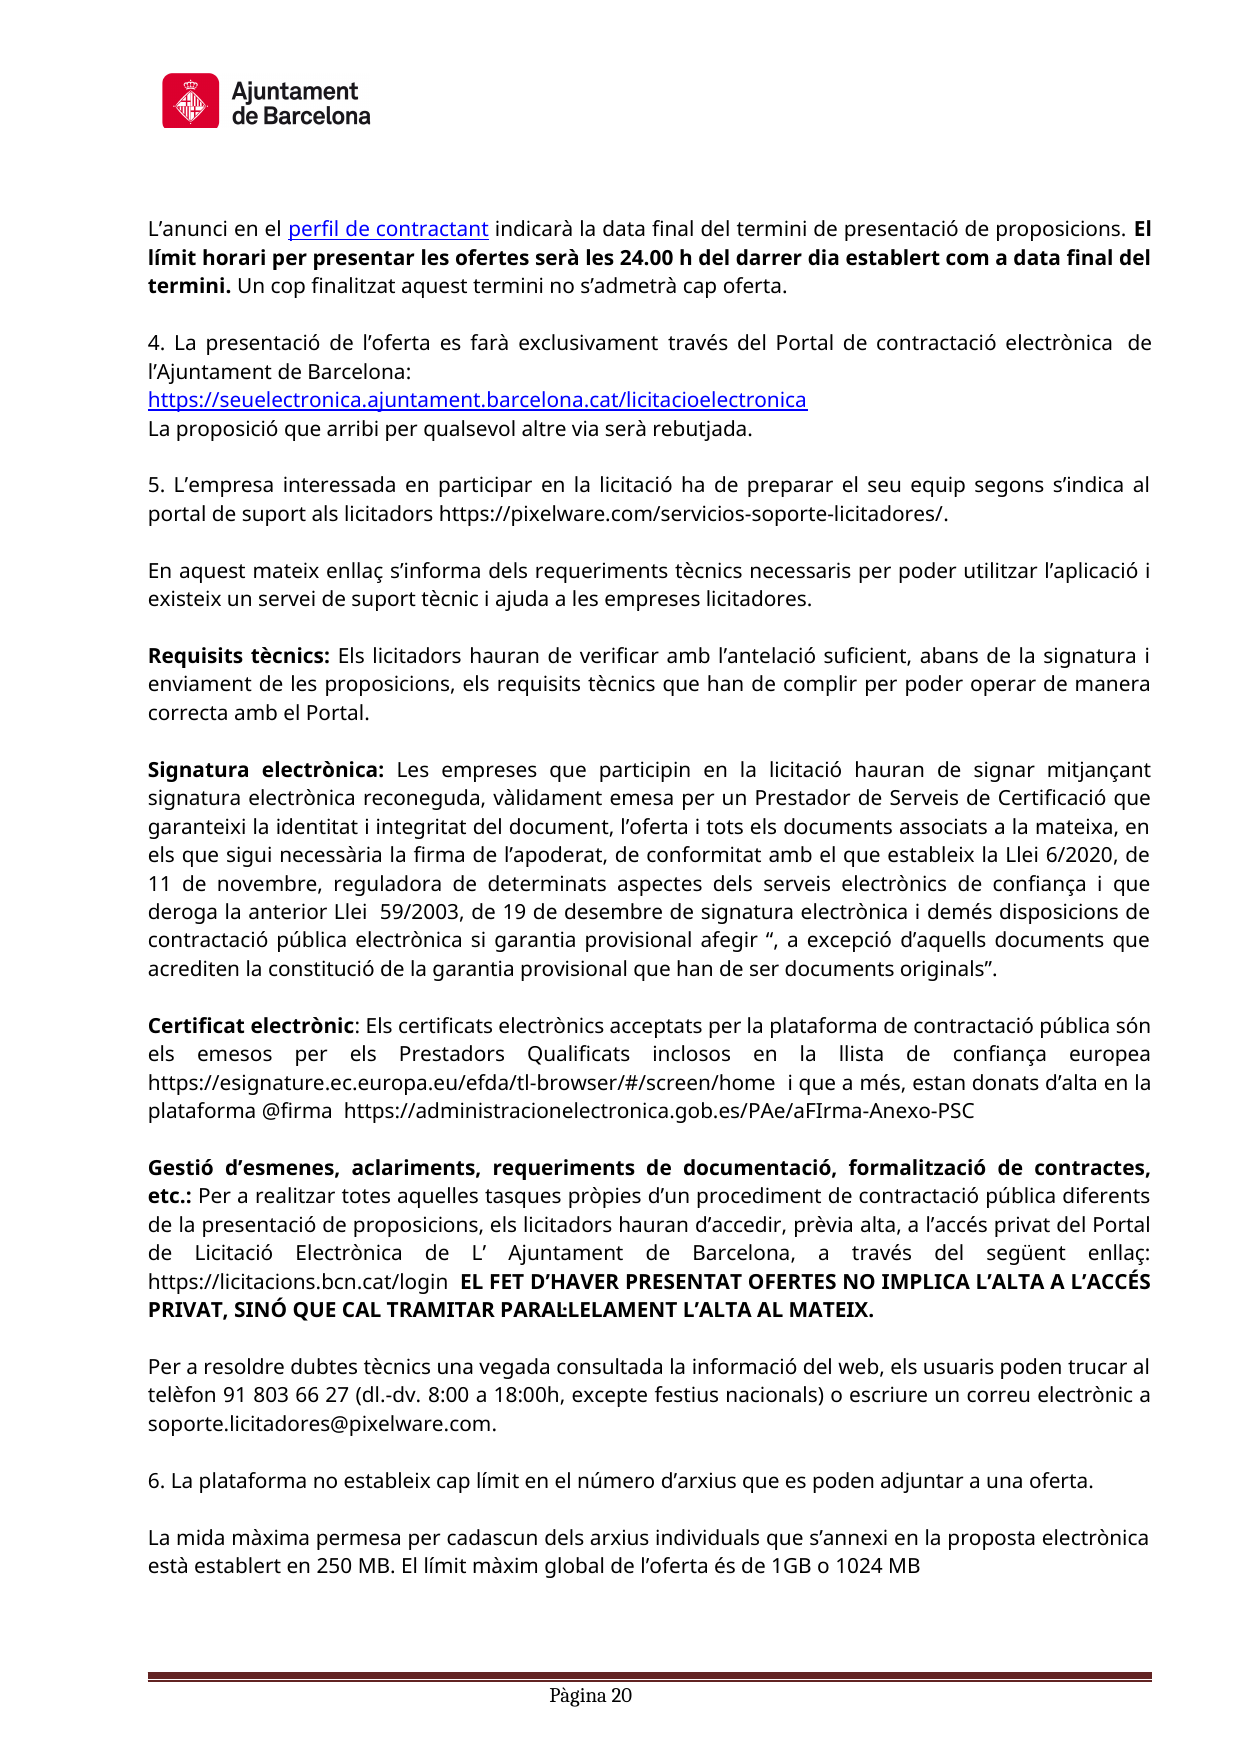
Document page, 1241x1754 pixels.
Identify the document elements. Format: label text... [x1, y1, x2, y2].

text 6. La plataforma no estableix cap límit en el número d’arxius que es poden adjuntar a una oferta. [148, 1466, 1152, 1494]
picture [162, 73, 371, 128]
text La proposició que arribi per qualsevol altre via serà rebutjada. [148, 414, 1152, 442]
text Per a resoldre dubtes tècnics una vegada consultada la informació del web, els usuaris poden trucar al telèfon 91 803 66 27 (dl.-dv. 8:00 a 18:00h, excepte festius nacionals) o escriure un correu electrònic a soporte.licitadores@pixelware.com. [148, 1352, 1152, 1437]
text https://seuelectronica.ajuntament.barcelona.cat/licitacioelectronica [148, 385, 1152, 414]
text Signatura electrònica: Les empreses que participin en la licitació hauran de signar mitjançant signatura electrònica reconeguda, vàlidament emesa per un Prestador de Serveis de Certificació que garanteixi la identitat i integritat del document, l’oferta i tots els documents associats a la mateixa, en els que sigui necessària la firma de l’apoderat, de conformitat amb el que estableix la Llei 6/2020, de 11 de novembre, reguladora de determinats aspectes dels serveis electrònics de confiança i que deroga la anterior Llei 59/2003, de 19 de desembre de signatura electrònica i demés disposicions de contractació pública electrònica si garantia provisional afegir “, a excepció d’aquells documents que acrediten la constitució de la garantia provisional que han de ser documents originals”. [148, 755, 1152, 982]
text Requisits tècnics: Els licitadors hauran de verificar amb l’antelació suficient, abans de la signatura i enviament de les proposicions, els requisits tècnics que han de complir per poder operar de manera correcta amb el Portal. [148, 641, 1152, 726]
text 4. La presentació de l’oferta es farà exclusivament través del Portal de contractació electrònica de l’Ajuntament de Barcelona: [148, 328, 1152, 385]
text La mida màxima permesa per cadascun dels arxius individuals que s’annexi en la proposta electrònica està establert en 250 MB. El límit màxim global de l’oferta és de 1GB o 1024 MB [148, 1523, 1152, 1579]
text En aquest mateix enllaç s’informa dels requeriments tècnics necessaris per poder utilitzar l’aplicació i existeix un servei de suport tècnic i ajuda a les empreses licitadores. [148, 556, 1152, 613]
text 5. L’empresa interessada en participar en la licitació ha de preparar el seu equip segons s’indica al portal de suport als licitadors https://pixelware.com/servicios-soporte-licitadores/. [148, 471, 1152, 527]
text L’anunci en el perfil de contractant indicarà la data final del termini de presentació de proposicions. El límit horari per presentar les ofertes serà les 24.00 h del darrer dia establert com a data final del termini. Un cop finalitzat aquest termini no s’admetrà cap oferta. [148, 214, 1152, 300]
text Certificat electrònic: Els certificats electrònics acceptats per la plataforma de contractació pública són els emesos per els Prestadors Qualificats inclosos en la llista de confiança europea https://esignature.ec.europa.eu/efda/tl-browser/#/screen/home i que a més, estan donats d’alta en la plataforma @firma https://administracionelectronica.gob.es/PAe/aFIrma-Anexo-PSC [148, 1011, 1152, 1124]
text Gestió d’esmenes, aclariments, requeriments de documentació, formalització de contractes, etc.: Per a realitzar totes aquelles tasques pròpies d’un procediment de contractació pública diferents de la presentació de proposicions, els licitadors hauran d’accedir, prèvia alta, a l’accés privat del Portal de Licitació Electrònica de L’ Ajuntament de Barcelona, a través del següent enllaç: https://licitacions.bcn.cat/login EL FET D’HAVER PRESENTAT OFERTES NO IMPLICA L’ALTA A L’ACCÉS PRIVAT, SINÓ QUE CAL TRAMITAR PARAL·LELAMENT L’ALTA AL MATEIX. [148, 1153, 1152, 1324]
